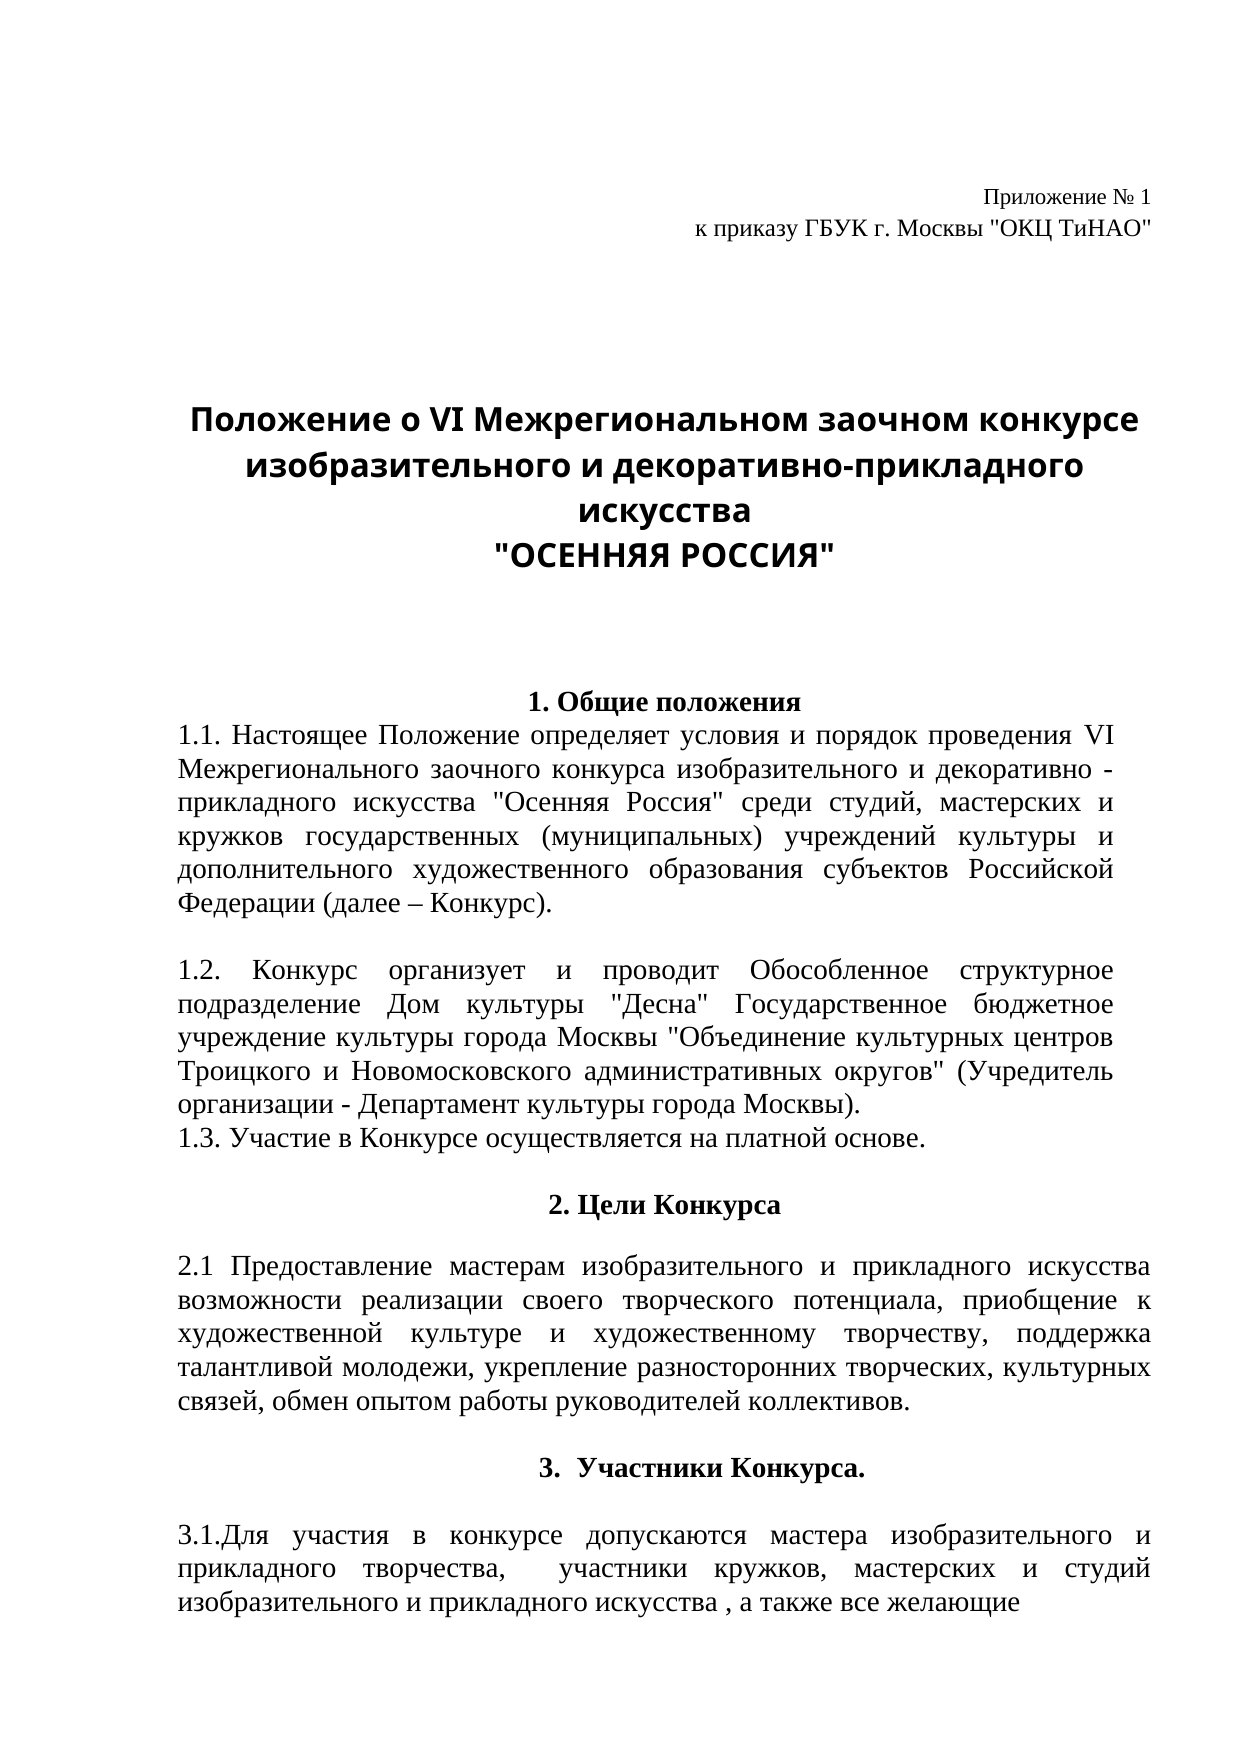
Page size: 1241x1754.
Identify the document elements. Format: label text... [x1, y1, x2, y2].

text к приказу ГБУК г. Москвы "ОКЦ ТиНАО" [177, 213, 1152, 242]
text "ОСЕННЯЯ РОССИЯ" [177, 532, 1152, 578]
list 3.1.Для участия в конкурсе допускаются мастера изобразительного и прикладного творчества, участники кружков, мастерских и студий изобразительного и прикладного искусства , а также все желающие [177, 1517, 1152, 1617]
list Участники Конкурса. [252, 1450, 1152, 1483]
text 1.1. Настоящее Положение определяет условия и порядок проведения VI Межрегионального заочного конкурса изобразительного и декоративно -прикладного искусства "Осенняя Россия" среди студий, мастерских и кружков государственных (муниципальных) учреждений культуры и дополнительного художественного образования субъектов Российской Федерации (далее – Конкурс). [177, 717, 1114, 919]
text 1.2. Конкурс организует и проводит Обособленное структурное подразделение Дом культуры "Десна" Государственное бюджетное учреждение культуры города Москвы "Объединение культурных центров Троицкого и Новомосковского административных округов" (Учредитель организации - Департамент культуры города Москвы). [177, 952, 1114, 1120]
text Положение о VI Межрегиональном заочном конкурсе изобразительного и декоративно-прикладного искусства [177, 396, 1152, 532]
list 2.1 Предоставление мастерам изобразительного и прикладного искусства возможности реализации своего творческого потенциала, приобщение к художественной культуре и художественному творчеству, поддержка талантливой молодежи, укрепление разносторонних творческих, культурных связей, обмен опытом работы руководителей коллективов. [177, 1248, 1152, 1416]
text 1.3. Участие в Конкурсе осуществляется на платной основе. [177, 1120, 1114, 1153]
text 2. Цели Конкурса [177, 1187, 1152, 1221]
text 1. Общие положения [177, 680, 1152, 717]
text Приложение № 1 [177, 183, 1152, 209]
